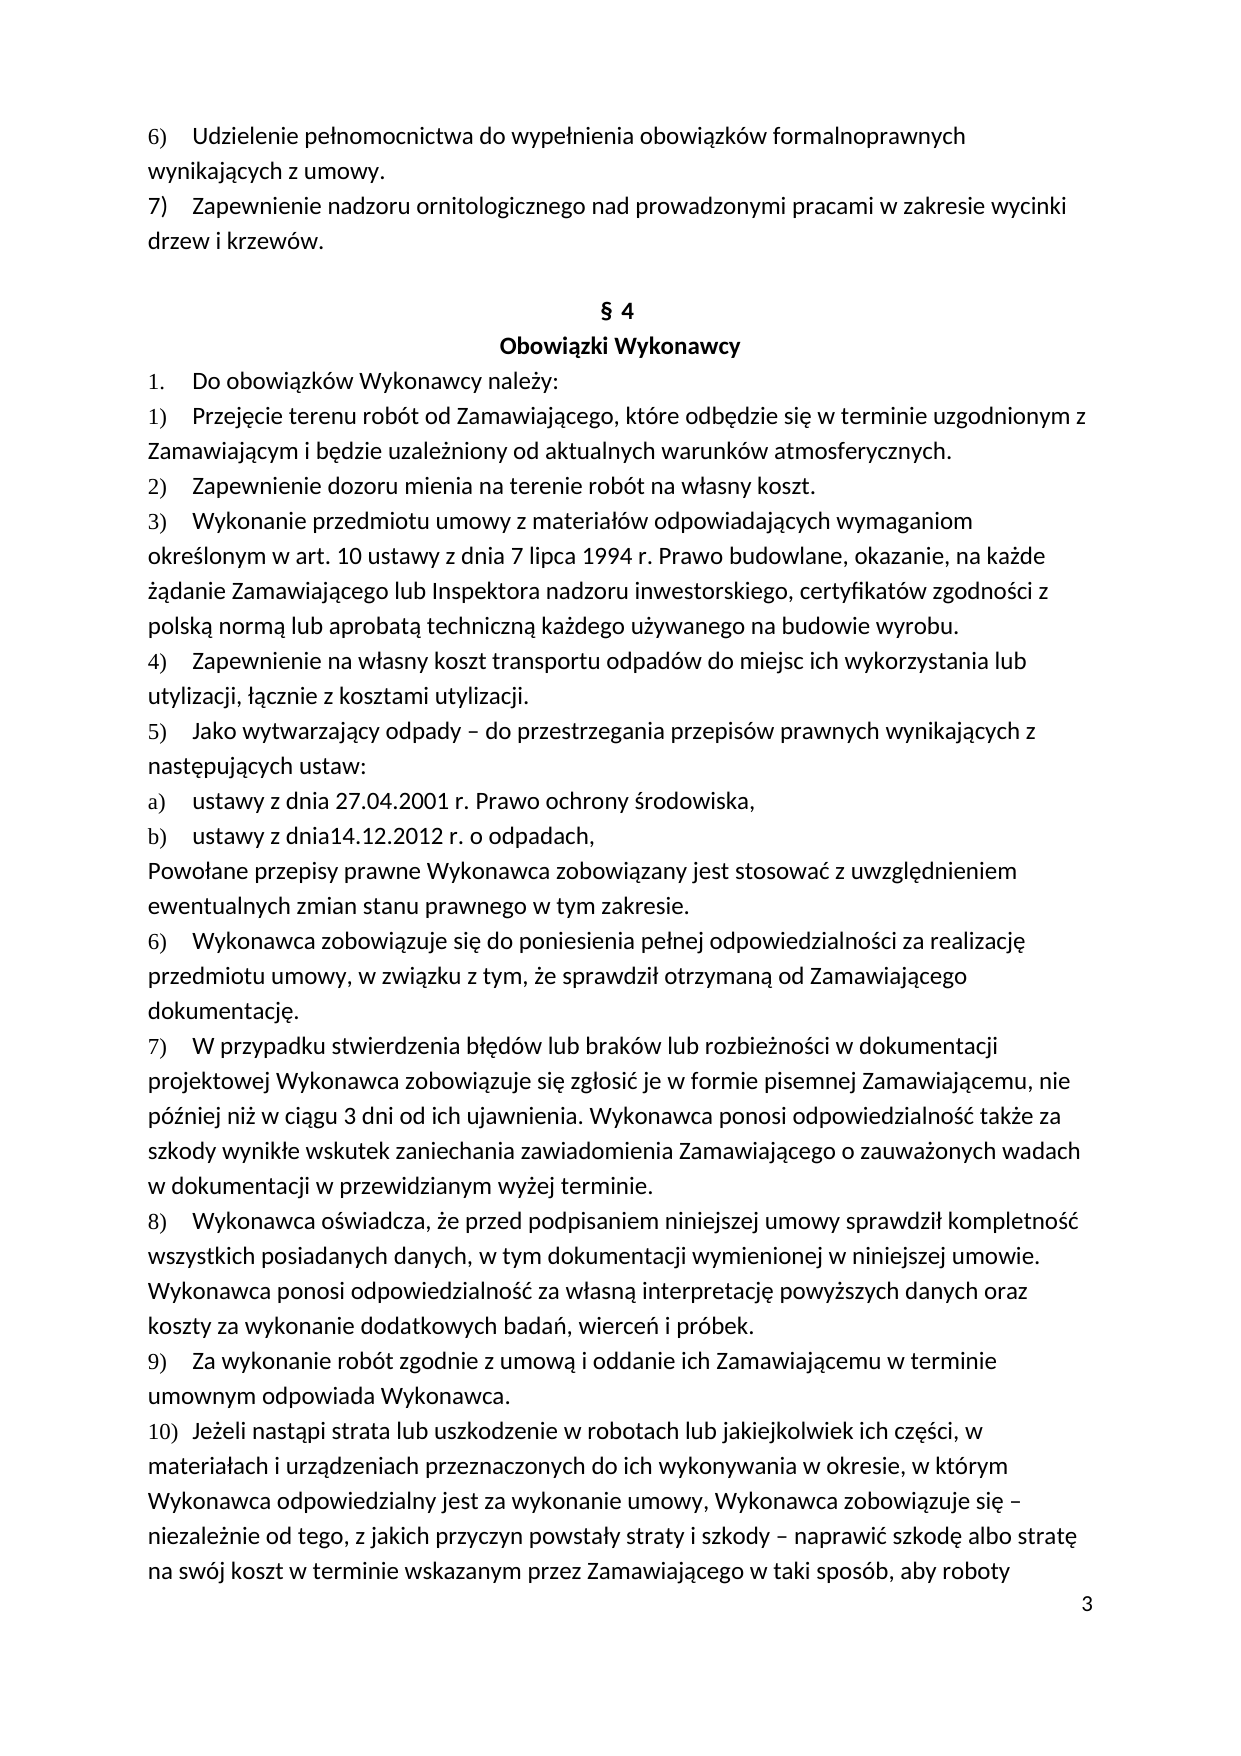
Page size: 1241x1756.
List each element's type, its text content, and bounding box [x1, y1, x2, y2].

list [148, 1415, 1093, 1586]
list W przypadku stwierdzenia błędów lub braków lub rozbieżności w dokumentacji projektowej Wykonawca zobowiązuje się zgłosić je w formie pisemnej Zamawiającemu, nie później niż w ciągu 3 dni od ich ujawnienia. Wykonawca ponosi odpowiedzialność także za szkody wynikłe wskutek zaniechania zawiadomienia Zamawiającego o zauważonych wadach w dokumentacji w przewidzianym wyżej terminie. [148, 1030, 1093, 1201]
list Jako wytwarzający odpady – do przestrzegania przepisów prawnych wynikających z następujących ustaw: [148, 715, 1093, 781]
list Udzielenie pełnomocnictwa do wypełnienia obowiązków formalnoprawnych wynikających z umowy. [148, 120, 1093, 186]
list Wykonawca zobowiązuje się do poniesienia pełnej odpowiedzialności za realizację przedmiotu umowy, w związku z tym, że sprawdził otrzymaną od Zamawiającego dokumentację. [148, 925, 1093, 1026]
text 7) Zapewnienie nadzoru ornitologicznego nad prowadzonymi pracami w zakresie wycinki drzew i krzewów. [148, 190, 1093, 256]
list Wykonanie przedmiotu umowy z materiałów odpowiadających wymaganiom określonym w art. 10 ustawy z dnia 7 lipca 1994 r. Prawo budowlane, okazanie, na każde żądanie Zamawiającego lub Inspektora nadzoru inwestorskiego, certyfikatów zgodności z polską normą lub aprobatą techniczną każdego używanego na budowie wyrobu. [148, 505, 1093, 641]
list Zapewnienie na własny koszt transportu odpadów do miejsc ich wykorzystania lub utylizacji, łącznie z kosztami utylizacji. [148, 645, 1093, 711]
list Zapewnienie dozoru mienia na terenie robót na własny koszt. [148, 470, 1093, 501]
list ustawy z dnia14.12.2012 r. o odpadach, [148, 820, 1093, 851]
list Za wykonanie robót zgodnie z umową i oddanie ich Zamawiającemu w terminie umownym odpowiada Wykonawca. [148, 1345, 1093, 1411]
list Przejęcie terenu robót od Zamawiającego, które odbędzie się w terminie uzgodnionym z Zamawiającym i będzie uzależniony od aktualnych warunków atmosferycznych. [148, 400, 1093, 466]
list Do obowiązków Wykonawcy należy: [148, 365, 1093, 396]
text Powołane przepisy prawne Wykonawca zobowiązany jest stosować z uwzględnieniem ewentualnych zmian stanu prawnego w tym zakresie. [148, 855, 1093, 921]
list Wykonawca oświadcza, że przed podpisaniem niniejszej umowy sprawdził kompletność wszystkich posiadanych danych, w tym dokumentacji wymienionej w niniejszej umowie. Wykonawca ponosi odpowiedzialność za własną interpretację powyższych danych oraz koszty za wykonanie dodatkowych badań, wierceń i próbek. [148, 1205, 1093, 1341]
list 4 Obowiązki Wykonawcy [148, 295, 1093, 361]
list ustawy z dnia 27.04.2001 r. Prawo ochrony środowiska, [148, 785, 1093, 816]
